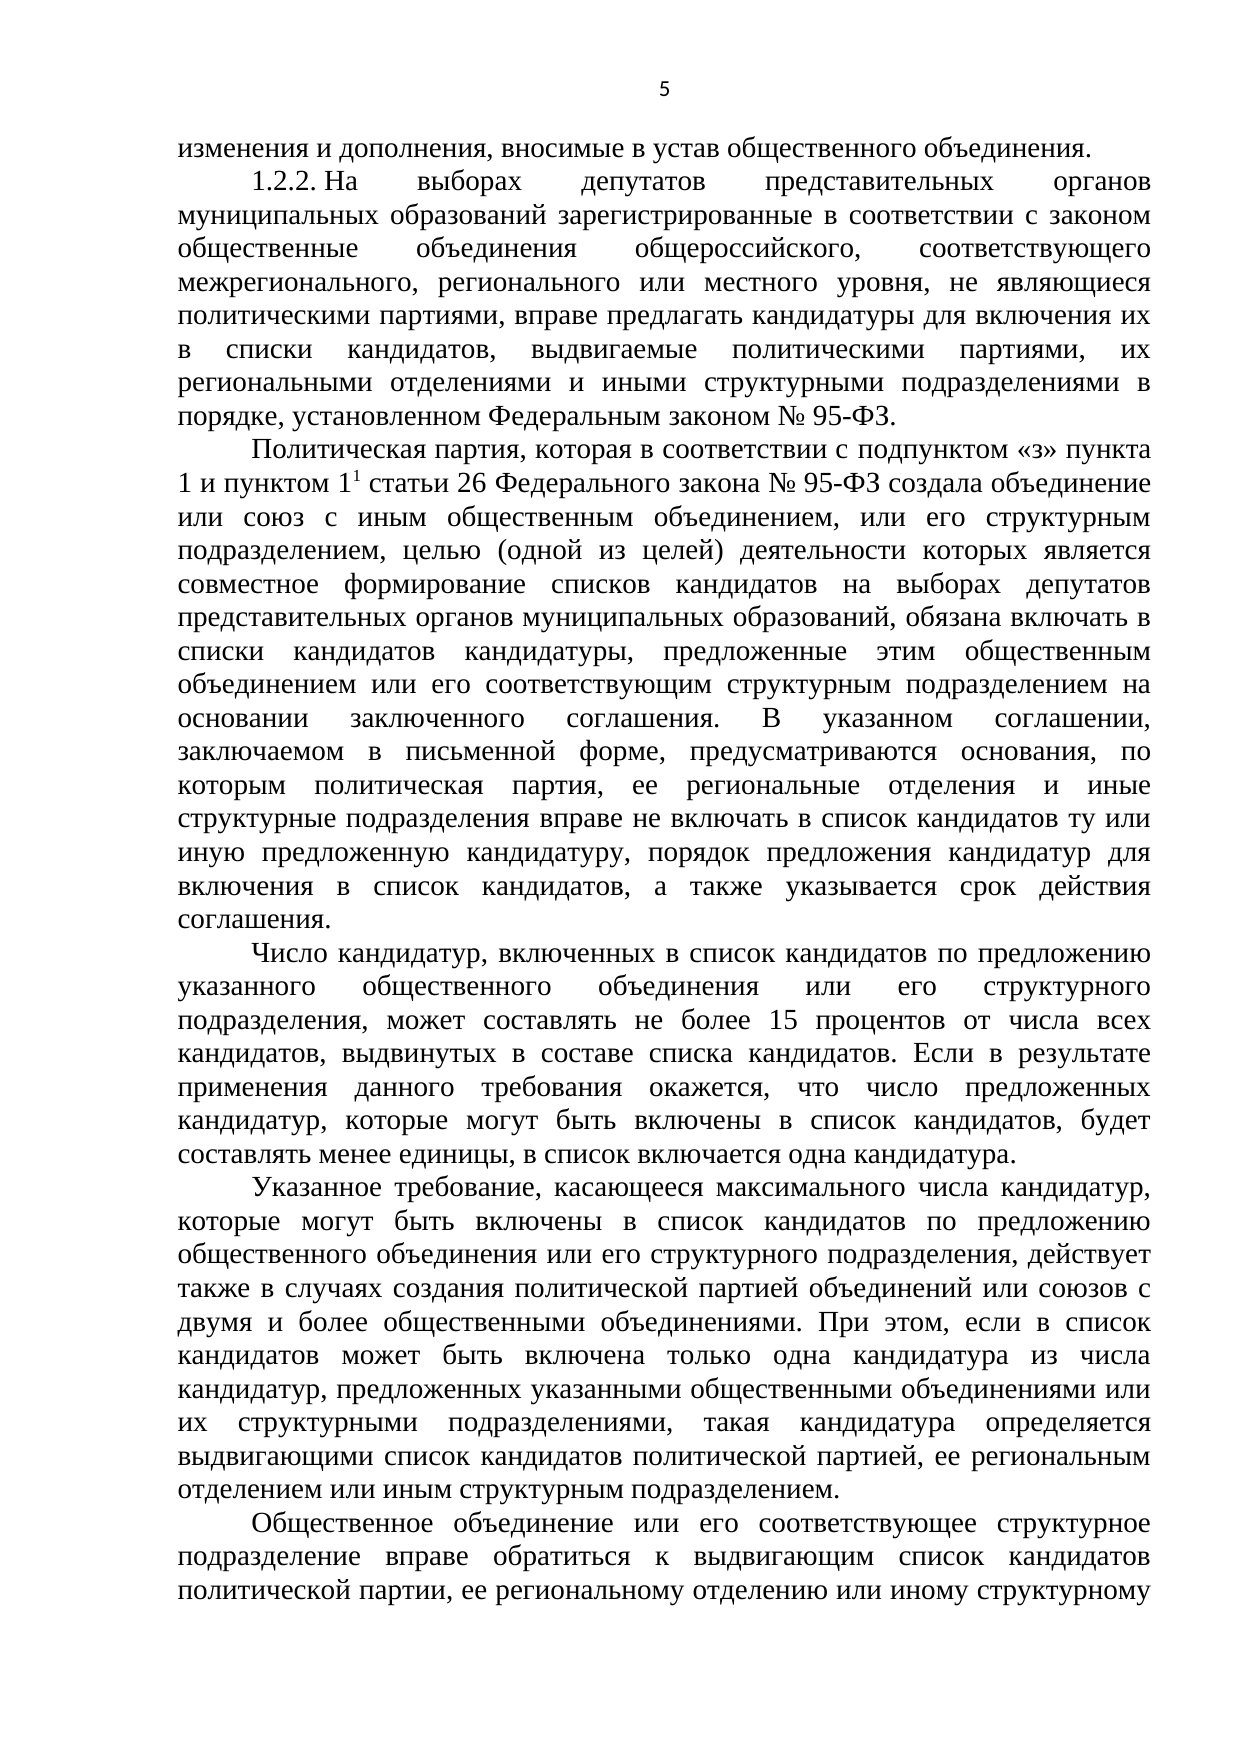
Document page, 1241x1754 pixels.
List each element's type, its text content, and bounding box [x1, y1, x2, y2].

text Указанное требование, касающееся максимального числа кандидатур, которые могут быть включены в список кандидатов по предложению общественного объединения или его структурного подразделения, действует также в случаях создания политической партией объединений или союзов с двумя и более общественными объединениями. При этом, если в список кандидатов может быть включена только одна кандидатура из числа кандидатур, предложенных указанными общественными объединениями или их структурными подразделениями, такая кандидатура определяется выдвигающими список кандидатов политической партией, ее региональным отделением или иным структурным подразделением. [177, 1169, 1152, 1505]
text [177, 130, 1152, 163]
text Число кандидатур, включенных в список кандидатов по предложению указанного общественного объединения или его структурного подразделения, может составлять не более 15 процентов от числа всех кандидатов, выдвинутых в составе списка кандидатов. Если в результате применения данного требования окажется, что число предложенных кандидатур, которые могут быть включены в список кандидатов, будет составлять менее единицы, в список включается одна кандидатура. [177, 935, 1152, 1169]
text Политическая партия, которая в соответствии с подпунктом «з» пункта 1 и пунктом 11 статьи 26 Федерального закона № 95-ФЗ создала объединение или союз с иным общественным объединением, или его структурным подразделением, целью (одной из целей) деятельности которых является совместное формирование списков кандидатов на выборах депутатов представительных органов муниципальных образований, обязана включать в списки кандидатов кандидатуры, предложенные этим общественным объединением или его соответствующим структурным подразделением на основании заключенного соглашения. В указанном соглашении, заключаемом в письменной форме, предусматриваются основания, по которым политическая партия, ее региональные отделения и иные структурные подразделения вправе не включать в список кандидатов ту или иную предложенную кандидатуру, порядок предложения кандидатур для включения в список кандидатов, а также указывается срок действия соглашения. [177, 432, 1152, 935]
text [177, 1505, 1152, 1606]
text 1.2.2. На выборах депутатов представительных органов муниципальных образований зарегистрированные в соответствии с законом общественные объединения общероссийского, соответствующего межрегионального, регионального или местного уровня, не являющиеся политическими партиями, вправе предлагать кандидатуры для включения их в списки кандидатов, выдвигаемые политическими партиями, их региональными отделениями и иными структурными подразделениями в порядке, установленном Федеральным законом № 95-ФЗ. [177, 163, 1152, 432]
